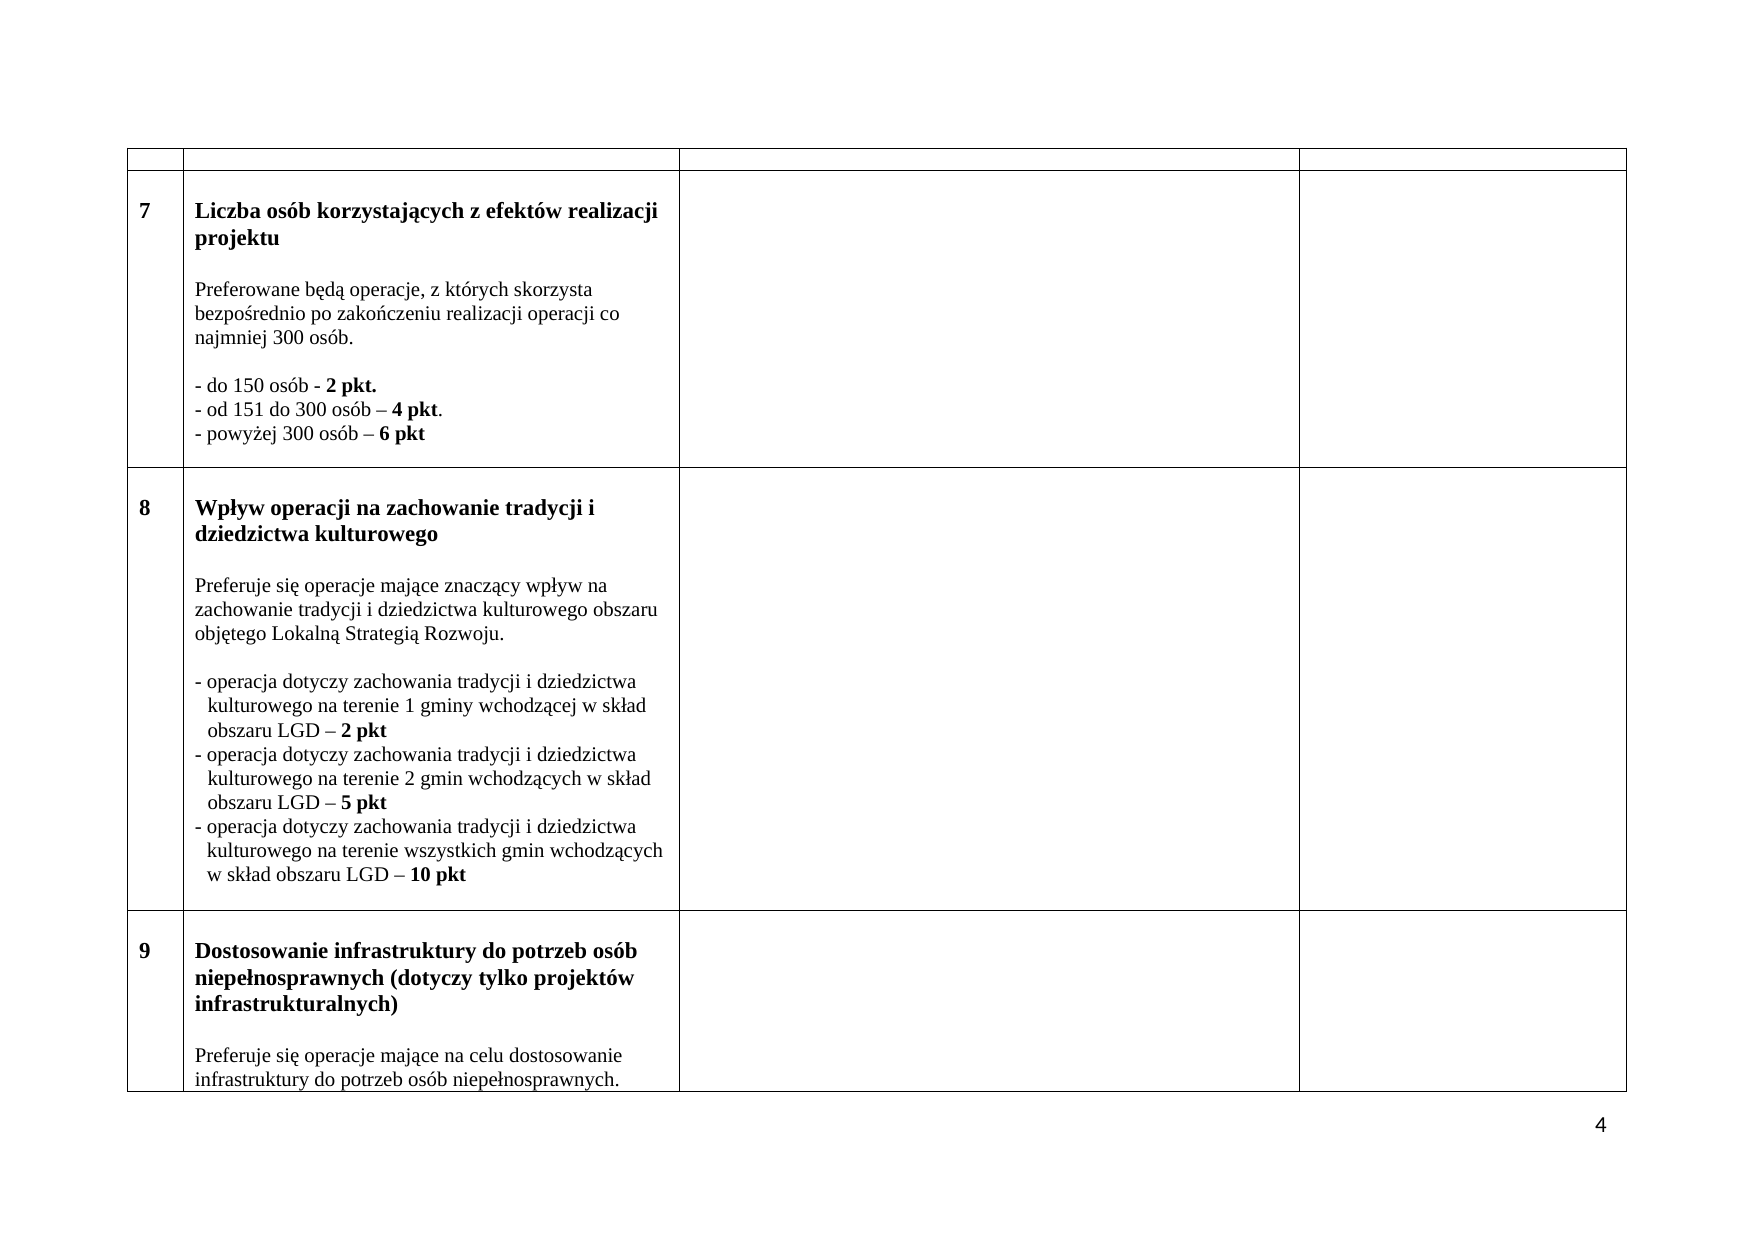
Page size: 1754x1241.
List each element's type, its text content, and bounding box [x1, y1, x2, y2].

table_cell 8 [128, 468, 183, 910]
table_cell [184, 911, 679, 1091]
table_cell Wpływ operacji na zachowanie tradycji i dziedzictwa kulturowego Preferuje się operacje mające znaczący wpływ na zachowanie tradycji i dziedzictwa kulturowego obszaru objętego Lokalną Strategią Rozwoju. - operacja dotyczy zachowania tradycji i dziedzictwa kulturowego na terenie 1 gminy wchodzącej w skład obszaru LGD – 2 pkt - operacja dotyczy zachowania tradycji i dziedzictwa kulturowego na terenie 2 gmin wchodzących w skład obszaru LGD – 5 pkt - operacja dotyczy zachowania tradycji i dziedzictwa kulturowego na terenie wszystkich gmin wchodzących w skład obszaru LGD – 10 pkt [184, 468, 679, 910]
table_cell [184, 149, 679, 170]
table_cell [1300, 171, 1626, 467]
table_cell Liczba osób korzystających z efektów realizacji projektu Preferowane będą operacje, z których skorzysta bezpośrednio po zakończeniu realizacji operacji co najmniej 300 osób. - do 150 osób - 2 pkt. - od 151 do 300 osób – 4 pkt. - powyżej 300 osób – 6 pkt [184, 171, 679, 467]
table_cell 7 [128, 171, 183, 467]
table_cell 6 [128, 149, 183, 170]
table_cell [1300, 149, 1626, 170]
table_cell [680, 171, 1299, 467]
table_cell [680, 468, 1299, 910]
table_cell [1300, 911, 1626, 1091]
table_cell [1300, 468, 1626, 910]
table_cell [680, 911, 1299, 1091]
table_cell [680, 149, 1299, 170]
table_cell 9 [128, 911, 183, 1091]
